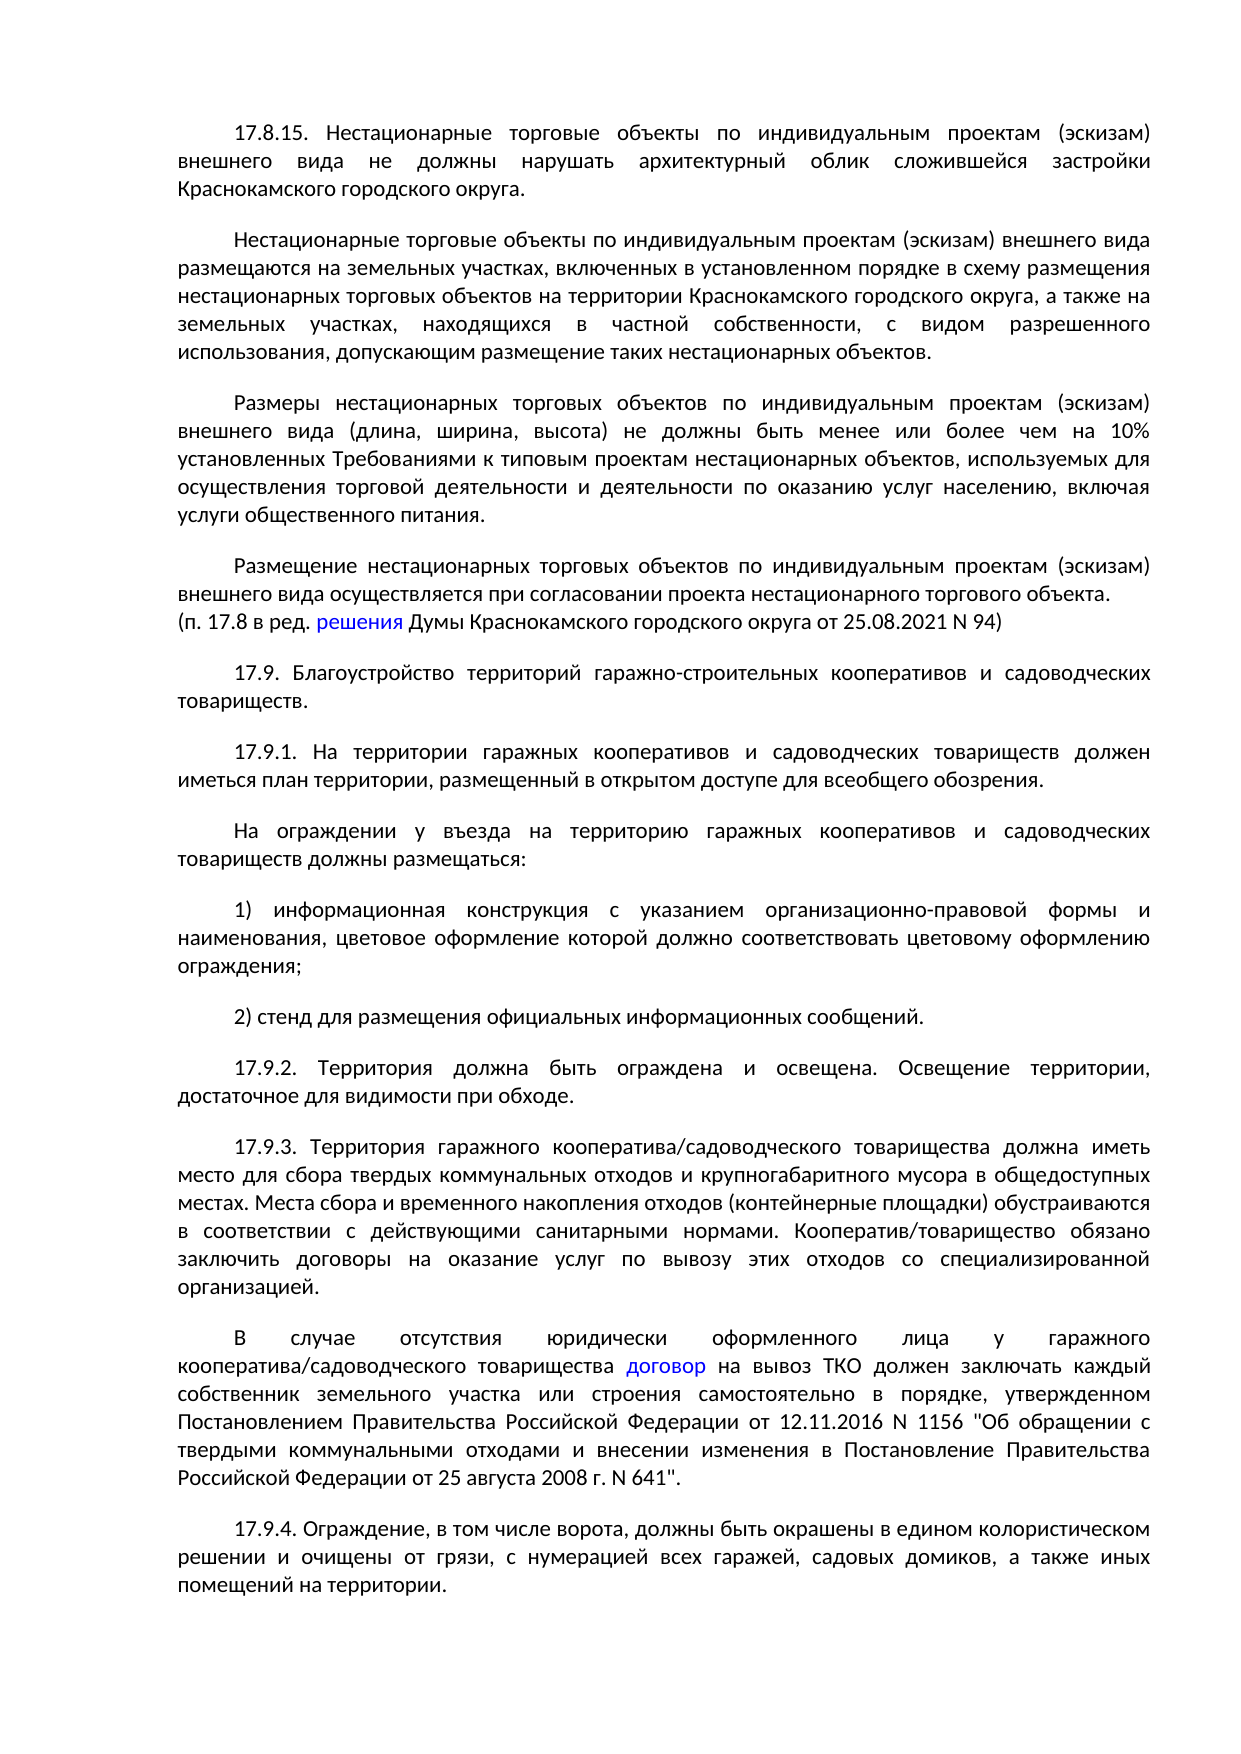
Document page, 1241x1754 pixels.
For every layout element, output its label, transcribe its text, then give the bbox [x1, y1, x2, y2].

text (п. 17.8 в ред. решения Думы Краснокамского городского округа от 25.08.2021 N 94) [177, 607, 1152, 635]
text 17.9.4. Ограждение, в том числе ворота, должны быть окрашены в едином колористическом решении и очищены от грязи, с нумерацией всех гаражей, садовых домиков, а также иных помещений на территории. [177, 1514, 1152, 1598]
text В случае отсутствия юридически оформленного лица у гаражного кооператива/садоводческого товарищества договор на вывоз ТКО должен заключать каждый собственник земельного участка или строения самостоятельно в порядке, утвержденном Постановлением Правительства Российской Федерации от 12.11.2016 N 1156 "Об обращении с твердыми коммунальными отходами и внесении изменения в Постановление Правительства Российской Федерации от 25 августа 2008 г. N 641". [177, 1323, 1152, 1491]
text 17.8.15. Нестационарные торговые объекты по индивидуальным проектам (эскизам) внешнего вида не должны нарушать архитектурный облик сложившейся застройки Краснокамского городского округа. [177, 118, 1152, 202]
text На ограждении у въезда на территорию гаражных кооперативов и садоводческих товариществ должны размещаться: [177, 816, 1152, 872]
text Нестационарные торговые объекты по индивидуальным проектам (эскизам) внешнего вида размещаются на земельных участках, включенных в установленном порядке в схему размещения нестационарных торговых объектов на территории Краснокамского городского округа, а также на земельных участках, находящихся в частной собственности, с видом разрешенного использования, допускающим размещение таких нестационарных объектов. [177, 225, 1152, 365]
text 17.9.3. Территория гаражного кооператива/садоводческого товарищества должна иметь место для сбора твердых коммунальных отходов и крупногабаритного мусора в общедоступных местах. Места сбора и временного накопления отходов (контейнерные площадки) обустраиваются в соответствии с действующими санитарными нормами. Кооператив/товарищество обязано заключить договоры на оказание услуг по вывозу этих отходов со специализированной организацией. [177, 1132, 1152, 1300]
text 17.9. Благоустройство территорий гаражно-строительных кооперативов и садоводческих товариществ. [177, 658, 1152, 714]
text Размеры нестационарных торговых объектов по индивидуальным проектам (эскизам) внешнего вида (длина, ширина, высота) не должны быть менее или более чем на 10% установленных Требованиями к типовым проектам нестационарных объектов, используемых для осуществления торговой деятельности и деятельности по оказанию услуг населению, включая услуги общественного питания. [177, 388, 1152, 528]
text 17.9.1. На территории гаражных кооперативов и садоводческих товариществ должен иметься план территории, размещенный в открытом доступе для всеобщего обозрения. [177, 737, 1152, 793]
text 17.9.2. Территория должна быть ограждена и освещена. Освещение территории, достаточное для видимости при обходе. [177, 1053, 1152, 1109]
text Размещение нестационарных торговых объектов по индивидуальным проектам (эскизам) внешнего вида осуществляется при согласовании проекта нестационарного торгового объекта. [177, 551, 1152, 607]
text 1) информационная конструкция с указанием организационно-правовой формы и наименования, цветовое оформление которой должно соответствовать цветовому оформлению ограждения; [177, 895, 1152, 979]
text 2) стенд для размещения официальных информационных сообщений. [177, 1002, 1152, 1030]
